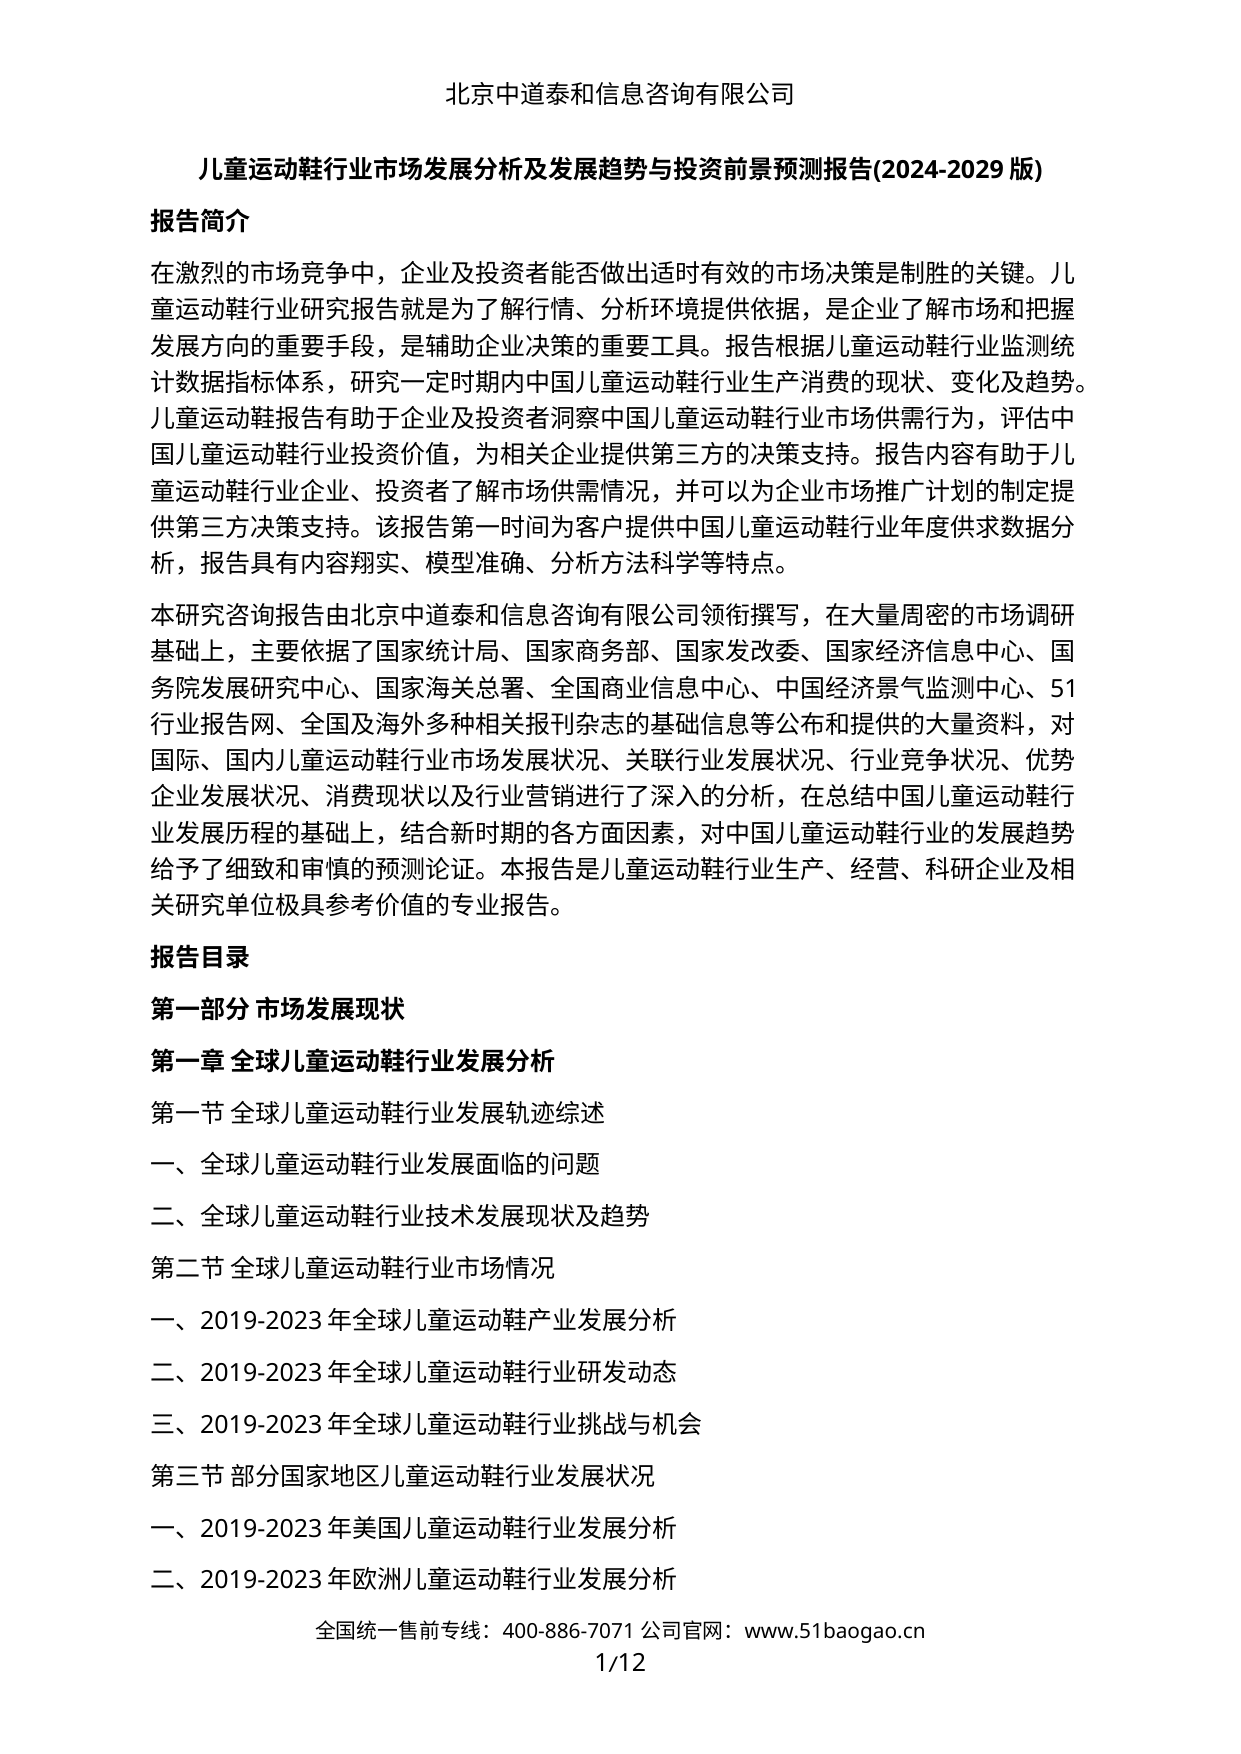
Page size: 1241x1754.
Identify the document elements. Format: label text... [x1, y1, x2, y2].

text 一、2019-2023年美国儿童运动鞋行业发展分析 [150, 1508, 1090, 1544]
text 二、2019-2023年全球儿童运动鞋行业研发动态 [150, 1352, 1090, 1389]
text 第二节 全球儿童运动鞋行业市场情况 [150, 1249, 1090, 1285]
text 一、全球儿童运动鞋行业发展面临的问题 [150, 1145, 1090, 1181]
text 第一节 全球儿童运动鞋行业发展轨迹综述 [150, 1093, 1090, 1129]
text 一、2019-2023年全球儿童运动鞋产业发展分析 [150, 1301, 1090, 1337]
text 本研究咨询报告由北京中道泰和信息咨询有限公司领衔撰写，在大量周密的市场调研基础上，主要依据了国家统计局、国家商务部、国家发改委、国家经济信息中心、国务院发展研究中心、国家海关总署、全国商业信息中心、中国经济景气监测中心、51行业报告网、全国及海外多种相关报刊杂志的基础信息等公布和提供的大量资料，对国际、国内儿童运动鞋行业市场发展状况、关联行业发展状况、行业竞争状况、优势企业发展状况、消费现状以及行业营销进行了深入的分析，在总结中国儿童运动鞋行业发展历程的基础上，结合新时期的各方面因素，对中国儿童运动鞋行业的发展趋势给予了细致和审慎的预测论证。本报告是儿童运动鞋行业生产、经营、科研企业及相关研究单位极具参考价值的专业报告。 [150, 596, 1090, 922]
text 三、2019-2023年全球儿童运动鞋行业挑战与机会 [150, 1404, 1090, 1441]
text 第一部分 市场发展现状 [150, 989, 1090, 1026]
text 第三节 部分国家地区儿童运动鞋行业发展状况 [150, 1456, 1090, 1492]
text 二、2019-2023年欧洲儿童运动鞋行业发展分析 [150, 1560, 1090, 1596]
text 第一章 全球儿童运动鞋行业发展分析 [150, 1041, 1090, 1077]
text 儿童运动鞋行业市场发展分析及发展趋势与投资前景预测报告(2024-2029版) [150, 150, 1090, 186]
text 二、全球儿童运动鞋行业技术发展现状及趋势 [150, 1197, 1090, 1233]
text 报告目录 [150, 937, 1090, 974]
text 在激烈的市场竞争中，企业及投资者能否做出适时有效的市场决策是制胜的关键。儿童运动鞋行业研究报告就是为了解行情、分析环境提供依据，是企业了解市场和把握发展方向的重要手段，是辅助企业决策的重要工具。报告根据儿童运动鞋行业监测统计数据指标体系，研究一定时期内中国儿童运动鞋行业生产消费的现状、变化及趋势。儿童运动鞋报告有助于企业及投资者洞察中国儿童运动鞋行业市场供需行为，评估中国儿童运动鞋行业投资价值，为相关企业提供第三方的决策支持。报告内容有助于儿童运动鞋行业企业、投资者了解市场供需情况，并可以为企业市场推广计划的制定提供第三方决策支持。该报告第一时间为客户提供中国儿童运动鞋行业年度供求数据分析，报告具有内容翔实、模型准确、分析方法科学等特点。 [150, 254, 1090, 580]
text 报告简介 [150, 202, 1090, 238]
